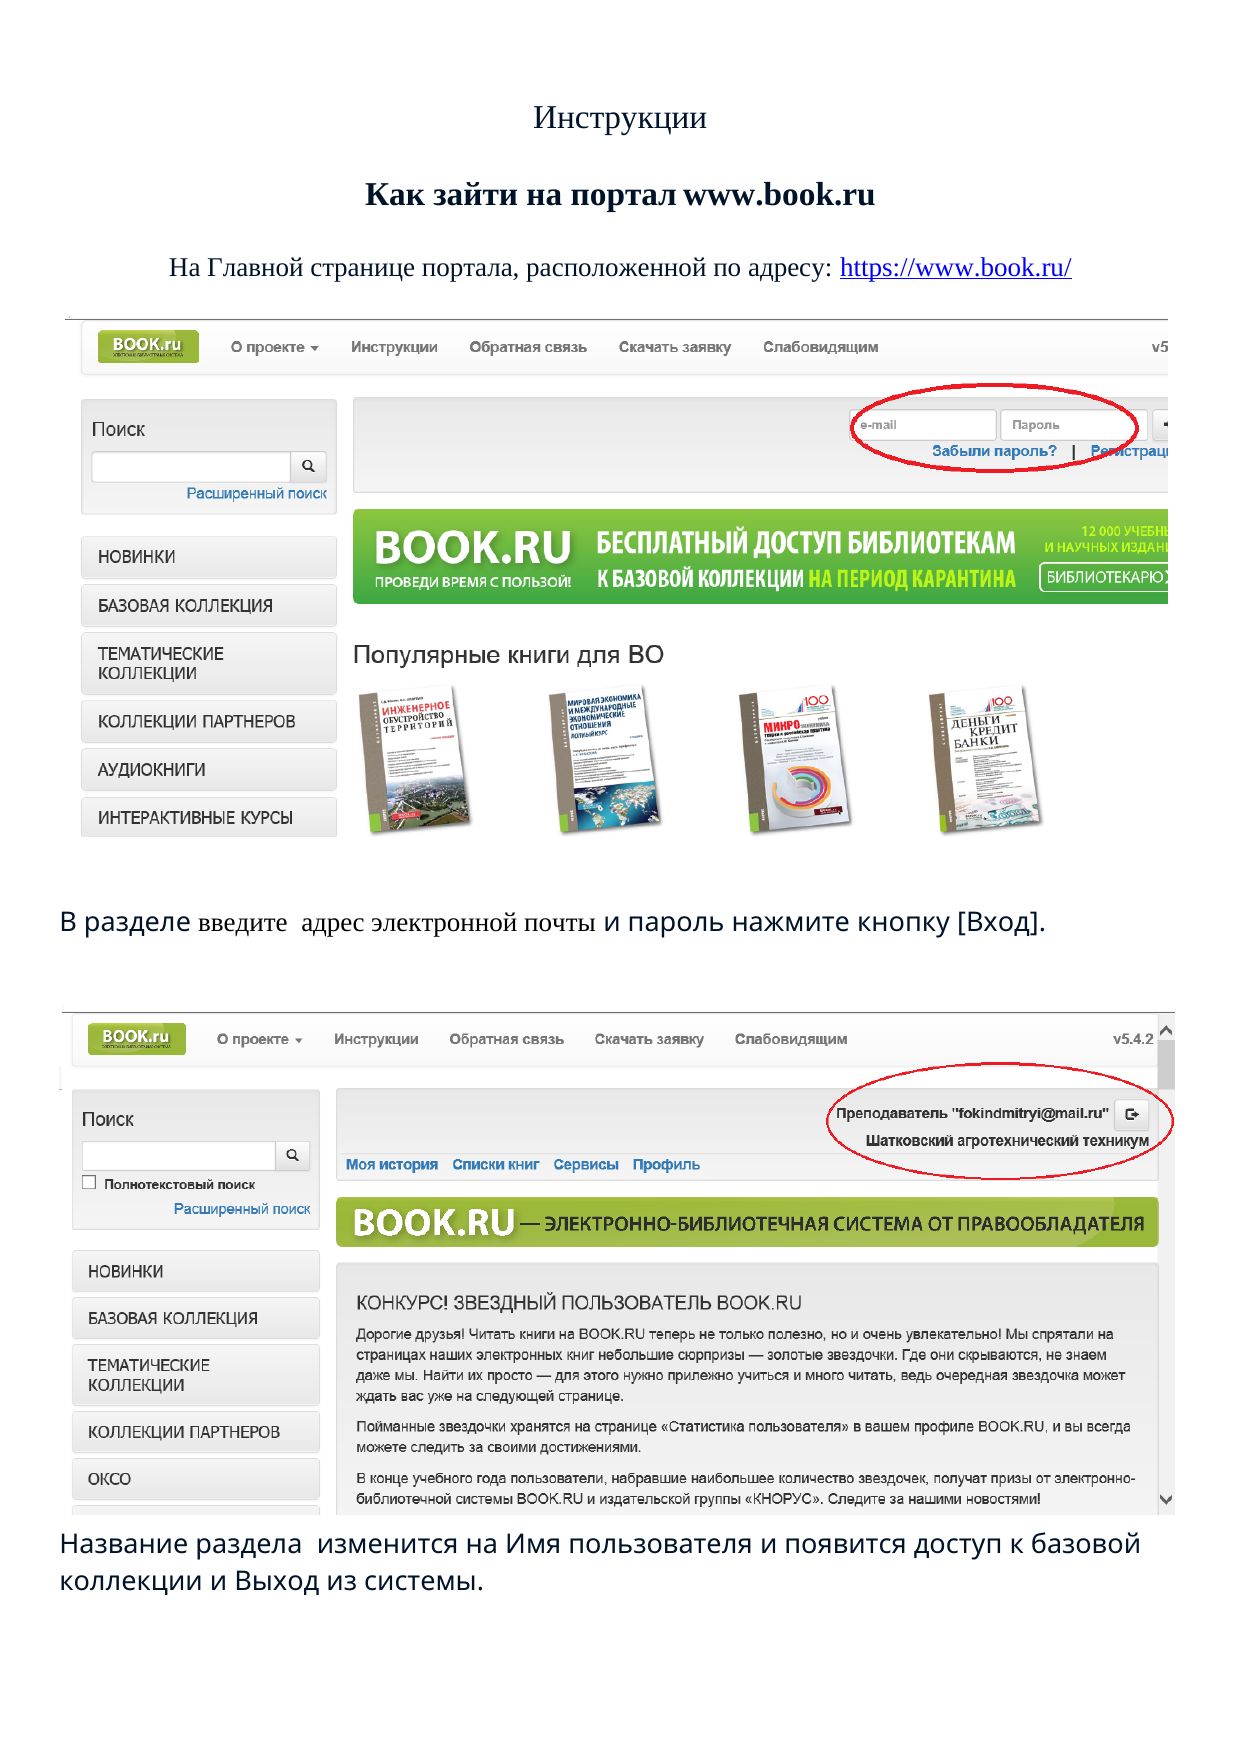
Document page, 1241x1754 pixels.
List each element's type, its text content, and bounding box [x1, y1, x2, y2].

picture [59, 1001, 1181, 1525]
text На Главной странице портала, расположенной по адресу: https://www.book.ru/ [59, 251, 1181, 282]
text Инструкции [59, 97, 1181, 136]
text Как зайти на портал www.book.ru [59, 174, 1181, 212]
text Название раздела изменится на Имя пользователя и появится доступ к базовой коллекции и Выход из системы. [59, 1525, 1181, 1599]
text В разделе введите адрес электронной почты и пароль нажмите кнопку [Вход]. [59, 902, 1181, 939]
picture [59, 313, 1180, 837]
